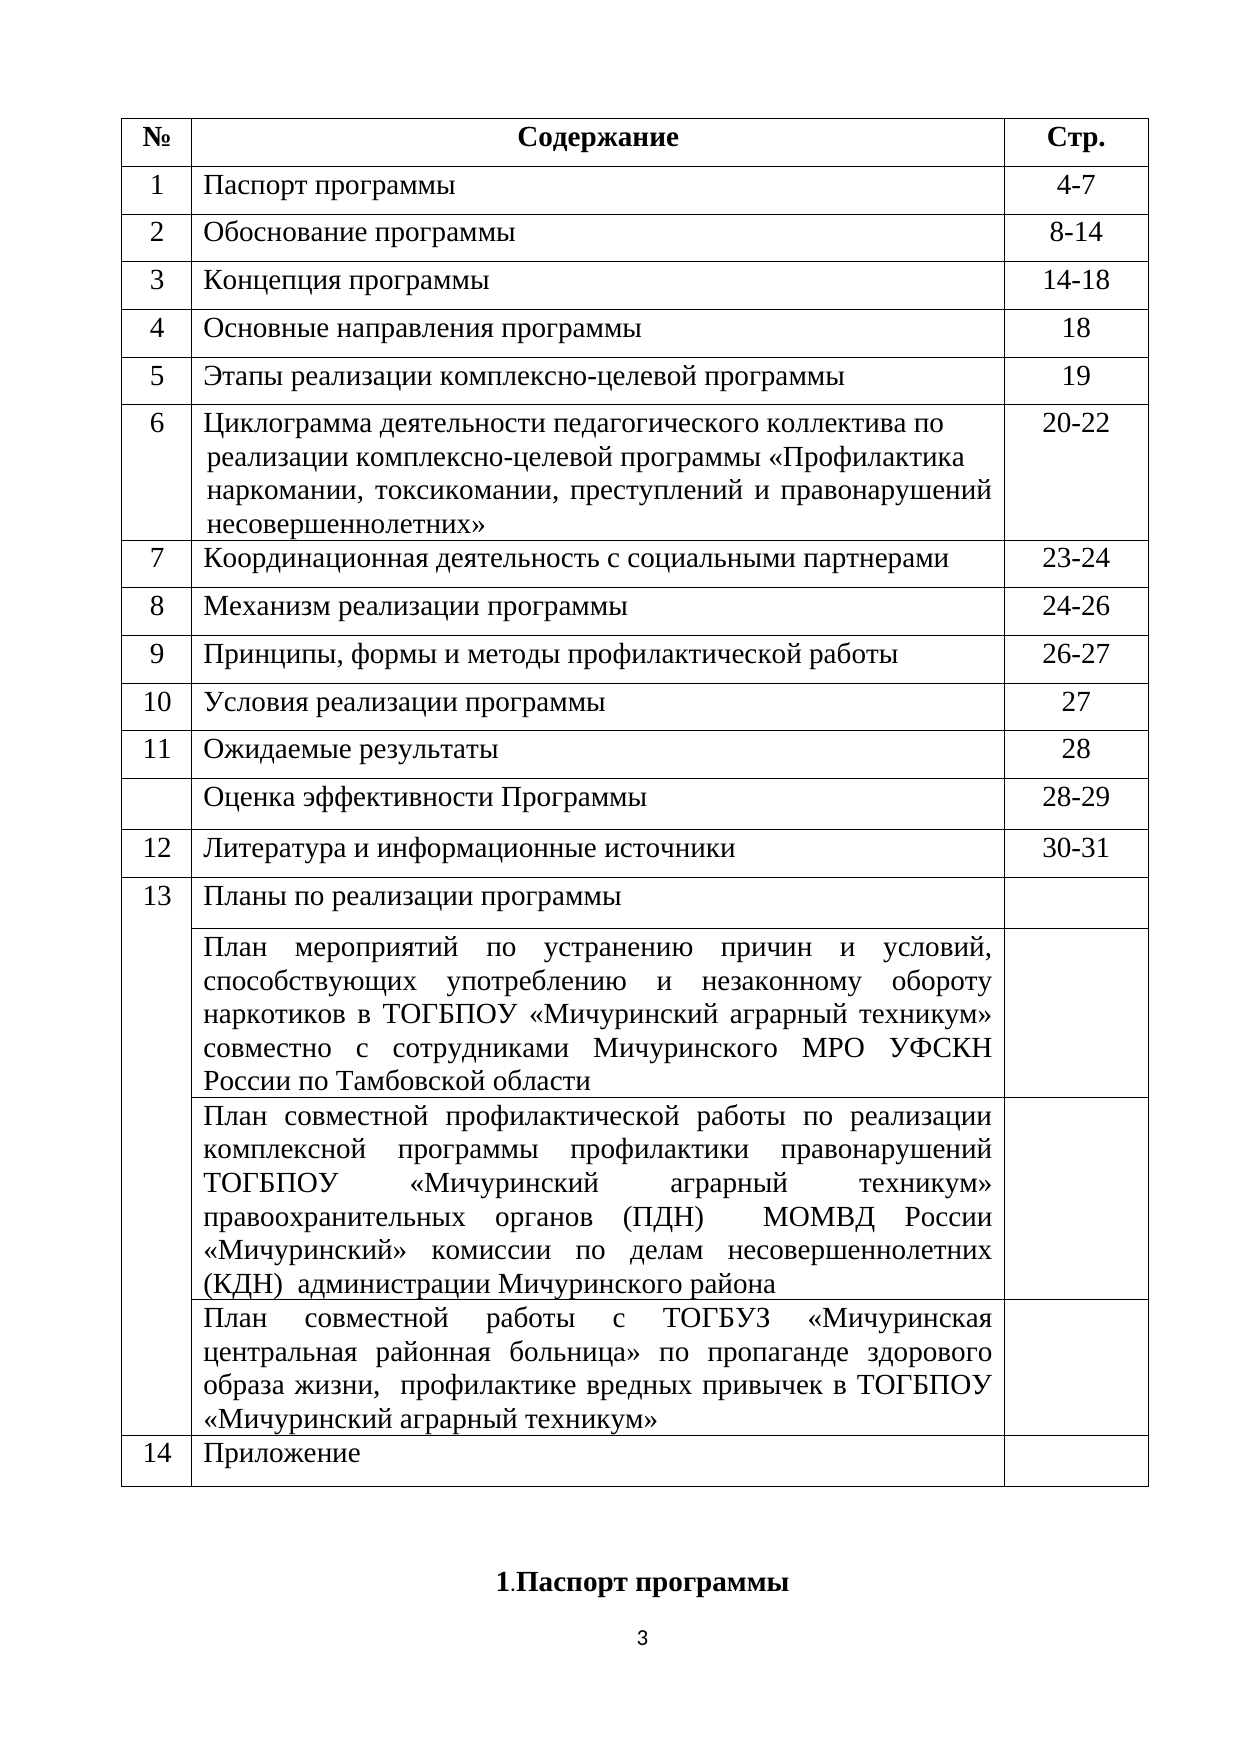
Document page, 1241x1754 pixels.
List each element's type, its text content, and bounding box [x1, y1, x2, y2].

table_cell [1005, 1098, 1148, 1299]
table_header Стр. [1005, 119, 1148, 166]
table_header № [122, 119, 191, 166]
table_cell Ожидаемые результаты [192, 731, 1004, 778]
table_cell 14 [122, 1436, 191, 1486]
table_cell Циклограмма деятельности педагогического коллектива по реализации комплексно-целевой программы «Профилактика наркомании, токсикомании, преступлений и правонарушений несовершеннолетних» [192, 405, 1004, 539]
table_cell Приложение [192, 1436, 1004, 1486]
table_cell 5 [122, 358, 191, 404]
table_cell План совместной профилактической работы по реализации комплексной программы профилактики правонарушений ТОГБПОУ «Мичуринский аграрный техникум» правоохранительных органов (ПДН) МОМВД России «Мичуринский» комиссии по делам несовершеннолетних (КДН) администрации Мичуринского района [192, 1098, 1004, 1299]
table_cell 26-27 [1005, 636, 1148, 683]
table_cell 6 [122, 405, 191, 539]
table_cell Условия реализации программы [192, 684, 1004, 730]
table_cell 4 [122, 310, 191, 357]
table_cell Принципы, формы и методы профилактической работы [192, 636, 1004, 683]
table_cell [1005, 1300, 1148, 1434]
table_cell 11 [122, 731, 191, 778]
table_cell Паспорт программы [192, 167, 1004, 213]
table_cell Планы по реализации программы [192, 878, 1004, 928]
table_cell Этапы реализации комплексно-целевой программы [192, 358, 1004, 404]
table_cell 1 [122, 167, 191, 213]
table_cell 2 [122, 215, 191, 261]
table_cell Концепция программы [192, 262, 1004, 309]
table_cell Литература и информационные источники [192, 830, 1004, 877]
table_cell 18 [1005, 310, 1148, 357]
table_cell Обоснование программы [192, 215, 1004, 261]
table_header Содержание [192, 119, 1004, 166]
table_cell [1005, 1436, 1148, 1486]
table_cell 10 [122, 684, 191, 730]
table_cell Координационная деятельность с социальными партнерами [192, 541, 1004, 587]
table_cell 23-24 [1005, 541, 1148, 587]
table_cell [122, 779, 191, 829]
table_cell [1005, 878, 1148, 928]
table_cell 7 [122, 541, 191, 587]
text 1.Паспорт программы [133, 1564, 1152, 1597]
table_cell 13 [122, 878, 191, 1434]
table_cell Основные направления программы [192, 310, 1004, 357]
table_cell 4-7 [1005, 167, 1148, 213]
table_cell 9 [122, 636, 191, 683]
table_cell 28-29 [1005, 779, 1148, 829]
table_cell 20-22 [1005, 405, 1148, 539]
table_cell 12 [122, 830, 191, 877]
table_cell План совместной работы с ТОГБУЗ «Мичуринская центральная районная больница» по пропаганде здорового образа жизни, профилактике вредных привычек в ТОГБПОУ «Мичуринский аграрный техникум» [192, 1300, 1004, 1434]
table_cell 27 [1005, 684, 1148, 730]
table_cell 14-18 [1005, 262, 1148, 309]
table_cell План мероприятий по устранению причин и условий, способствующих употреблению и незаконному обороту наркотиков в ТОГБПОУ «Мичуринский аграрный техникум» совместно с сотрудниками Мичуринского МРО УФСКН России по Тамбовской области [192, 929, 1004, 1097]
table_cell 19 [1005, 358, 1148, 404]
table_cell 3 [122, 262, 191, 309]
table_cell 30-31 [1005, 830, 1148, 877]
table_cell Оценка эффективности Программы [192, 779, 1004, 829]
table_cell [1005, 929, 1148, 1097]
table_cell 8 [122, 588, 191, 635]
table_cell Механизм реализации программы [192, 588, 1004, 635]
table_cell 28 [1005, 731, 1148, 778]
table_cell 24-26 [1005, 588, 1148, 635]
table_cell 8-14 [1005, 215, 1148, 261]
